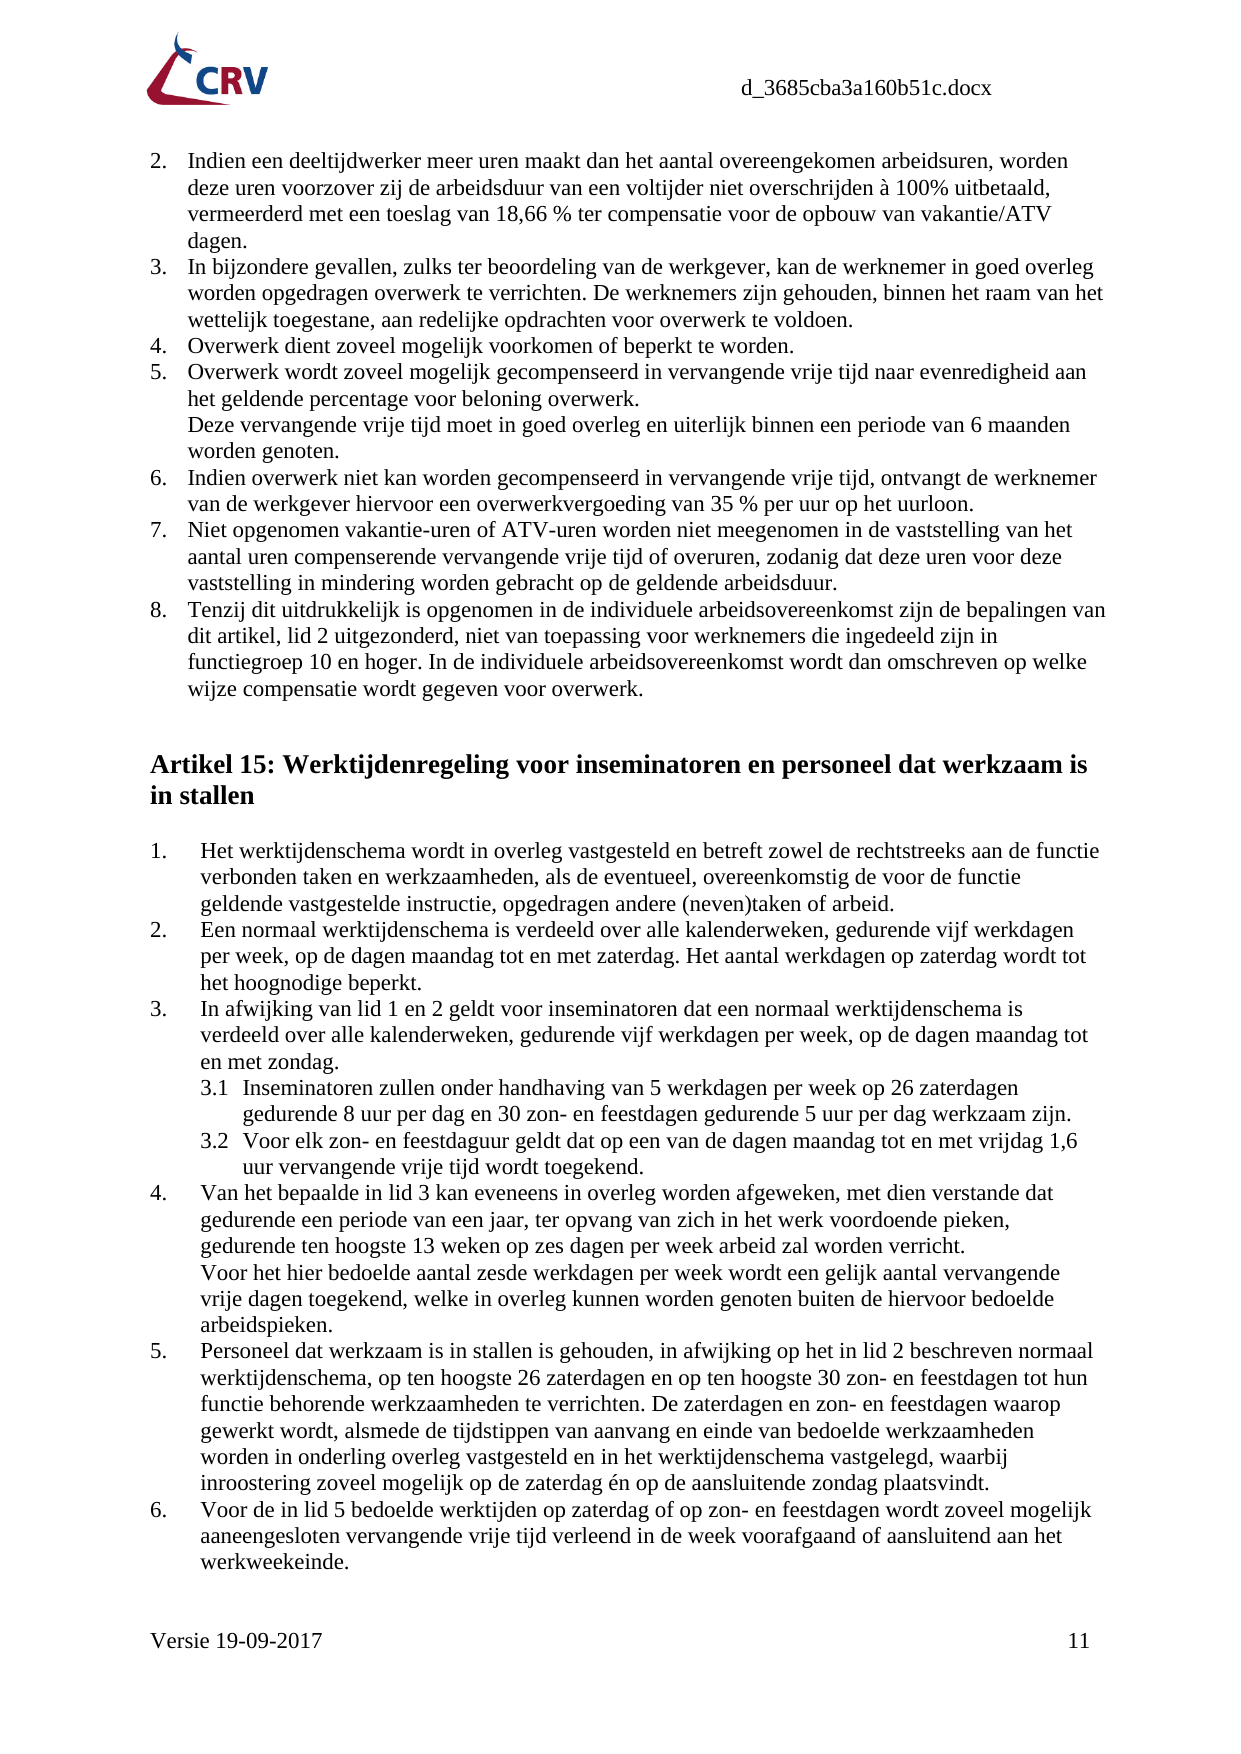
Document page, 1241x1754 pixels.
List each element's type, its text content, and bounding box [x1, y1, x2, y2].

list Indien overwerk niet kan worden gecompenseerd in vervangende vrije tijd, ontvangt de werknemer van de werkgever hiervoor een overwerkvergoeding van 35 % per uur op het uurloon. [150, 464, 1107, 517]
list Voor elk zon- en feestdaguur geldt dat op een van de dagen maandag tot en met vrijdag 1,6 uur vervangende vrije tijd wordt toegekend. [200, 1127, 1107, 1179]
list In afwijking van lid 1 en 2 geldt voor inseminatoren dat een normaal werktijdenschema is verdeeld over alle kalenderweken, gedurende vijf werkdagen per week, op de dagen maandag tot en met zondag. [150, 995, 1107, 1074]
text Deze vervangende vrije tijd moet in goed overleg en uiterlijk binnen een periode van 6 maanden worden genoten. [150, 411, 1107, 464]
list Voor de in lid 5 bedoelde werktijden op zaterdag of op zon- en feestdagen wordt zoveel mogelijk aaneengesloten vervangende vrije tijd verleend in de week voorafgaand of aansluitend aan het werkweekeinde. [150, 1496, 1107, 1575]
subtitle Artikel 15: Werktijdenregeling voor inseminatoren en personeel dat werkzaam is in stallen [150, 748, 1107, 811]
text 4. Overwerk dient zoveel mogelijk voorkomen of beperkt te worden. [150, 332, 1107, 358]
list Het werktijdenschema wordt in overleg vastgesteld en betreft zowel de rechtstreeks aan de functie verbonden taken en werkzaamheden, als de eventueel, overeenkomstig de voor de functie geldende vastgestelde instructie, opgedragen andere (neven)taken of arbeid. [150, 837, 1107, 916]
text Voor het hier bedoelde aantal zesde werkdagen per week wordt een gelijk aantal vervangende vrije dagen toegekend, welke in overleg kunnen worden genoten buiten de hiervoor bedoelde arbeidspieken. [200, 1258, 1107, 1338]
list Inseminatoren zullen onder handhaving van 5 werkdagen per week op 26 zaterdagen gedurende 8 uur per dag en 30 zon- en feestdagen gedurende 5 uur per dag werkzaam zijn. [200, 1074, 1107, 1127]
text 2. Indien een deeltijdwerker meer uren maakt dan het aantal overeengekomen arbeidsuren, worden deze uren voorzover zij de arbeidsduur van een voltijder niet overschrijden à 100% uitbetaald, vermeerderd met een toeslag van 18,66 % ter compensatie voor de opbouw van vakantie/ATV dagen. [150, 148, 1107, 253]
list Tenzij dit uitdrukkelijk is opgenomen in de individuele arbeidsovereenkomst zijn de bepalingen van dit artikel, lid 2 uitgezonderd, niet van toepassing voor werknemers die ingedeeld zijn in functiegroep 10 en hoger. In de individuele arbeidsovereenkomst wordt dan omschreven op welke wijze compensatie wordt gegeven voor overwerk. [150, 596, 1107, 701]
picture [146, 31, 268, 105]
text 3. In bijzondere gevallen, zulks ter beoordeling van de werkgever, kan de werknemer in goed overleg worden opgedragen overwerk te verrichten. De werknemers zijn gehouden, binnen het raam van het wettelijk toegestane, aan redelijke opdrachten voor overwerk te voldoen. [150, 253, 1107, 332]
text 5. Overwerk wordt zoveel mogelijk gecompenseerd in vervangende vrije tijd naar evenredigheid aan het geldende percentage voor beloning overwerk. [150, 358, 1107, 411]
list Van het bepaalde in lid 3 kan eveneens in overleg worden afgeweken, met dien verstande dat gedurende een periode van een jaar, ter opvang van zich in het werk voordoende pieken, gedurende ten hoogste 13 weken op zes dagen per week arbeid zal worden verricht. [150, 1179, 1107, 1258]
list Een normaal werktijdenschema is verdeeld over alle kalenderweken, gedurende vijf werkdagen per week, op de dagen maandag tot en met zaterdag. Het aantal werkdagen op zaterdag wordt tot het hoognodige beperkt. [150, 916, 1107, 995]
list Personeel dat werkzaam is in stallen is gehouden, in afwijking op het in lid 2 beschreven normaal werktijdenschema, op ten hoogste 26 zaterdagen en op ten hoogste 30 zon- en feestdagen tot hun functie behorende werkzaamheden te verrichten. De zaterdagen en zon- en feestdagen waarop gewerkt wordt, alsmede de tijdstippen van aanvang en einde van bedoelde werkzaamheden worden in onderling overleg vastgesteld en in het werktijdenschema vastgelegd, waarbij inroostering zoveel mogelijk op de zaterdag én op de aansluitende zondag plaatsvindt. [150, 1338, 1107, 1496]
list Niet opgenomen vakantie-uren of ATV-uren worden niet meegenomen in de vaststelling van het aantal uren compenserende vervangende vrije tijd of overuren, zodanig dat deze uren voor deze vaststelling in mindering worden gebracht op de geldende arbeidsduur. [150, 517, 1107, 596]
